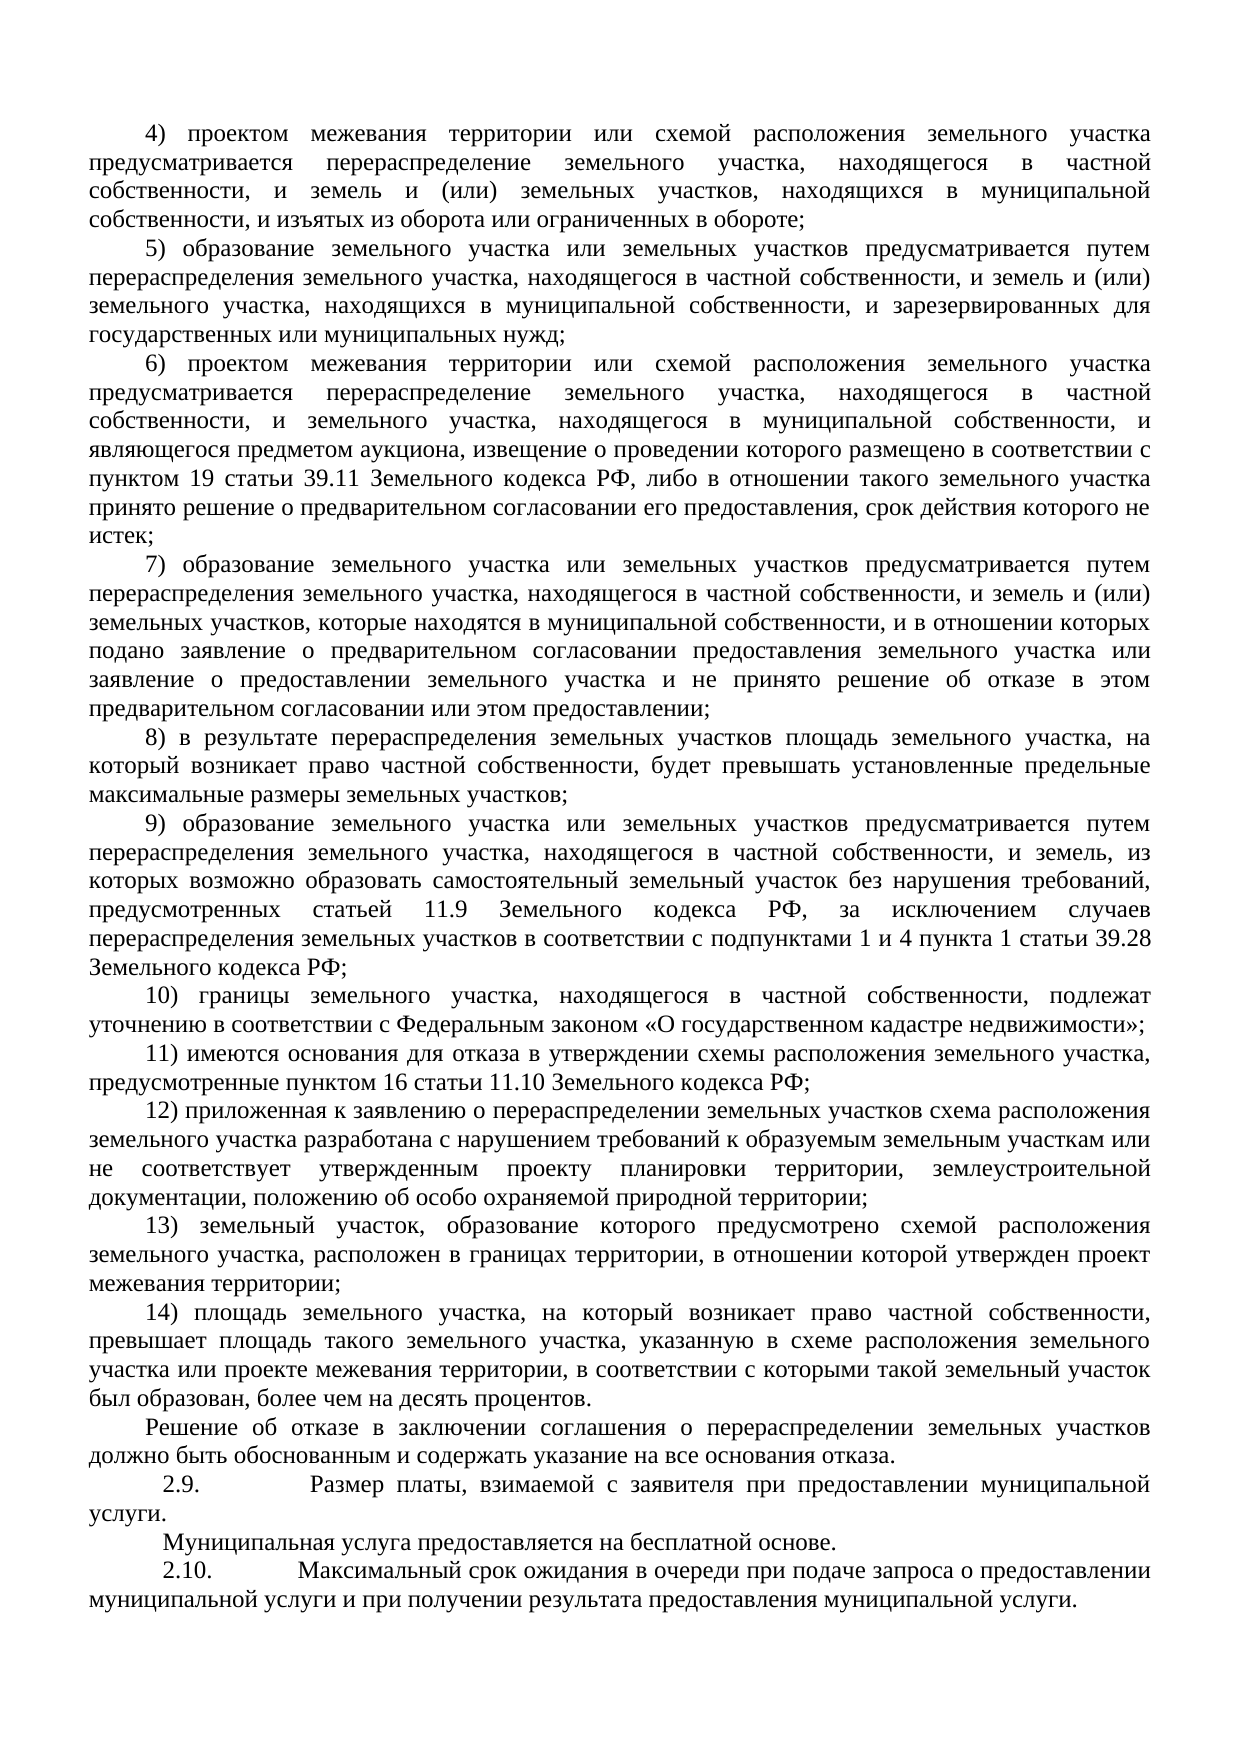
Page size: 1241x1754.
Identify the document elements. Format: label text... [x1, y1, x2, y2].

text 5) образование земельного участка или земельных участков предусматривается путем перераспределения земельного участка, находящегося в частной собственности, и земель и (или) земельного участка, находящихся в муниципальной собственности, и зарезервированных для государственных или муниципальных нужд; [88, 233, 1152, 348]
text 12) приложенная к заявлению о перераспределении земельных участков схема расположения земельного участка разработана с нарушением требований к образуемым земельным участкам или не соответствует утвержденным проекту планировки территории, землеустроительной документации, положению об особо охраняемой природной территории; [88, 1096, 1152, 1211]
text Муниципальная услуга предоставляется на бесплатной основе. [88, 1527, 1152, 1556]
text 7) образование земельного участка или земельных участков предусматривается путем перераспределения земельного участка, находящегося в частной собственности, и земель и (или) земельных участков, которые находятся в муниципальной собственности, и в отношении которых подано заявление о предварительном согласовании предоставления земельного участка или заявление о предоставлении земельного участка и не принято решение об отказе в этом предварительном согласовании или этом предоставлении; [88, 549, 1152, 722]
text 4) проектом межевания территории или схемой расположения земельного участка предусматривается перераспределение земельного участка, находящегося в частной собственности, и земель и (или) земельных участков, находящихся в муниципальной собственности, и изъятых из оборота или ограниченных в обороте; [88, 118, 1152, 233]
text 8) в результате перераспределения земельных участков площадь земельного участка, на который возникает право частной собственности, будет превышать установленные предельные максимальные размеры земельных участков; [88, 722, 1152, 808]
text 9) образование земельного участка или земельных участков предусматривается путем перераспределения земельного участка, находящегося в частной собственности, и земель, из которых возможно образовать самостоятельный земельный участок без нарушения требований, предусмотренных статьей 11.9 Земельного кодекса РФ, за исключением случаев перераспределения земельных участков в соответствии с подпунктами 1 и 4 пункта 1 статьи 39.28 Земельного кодекса РФ; [88, 808, 1152, 981]
text Решение об отказе в заключении соглашения о перераспределении земельных участков должно быть обоснованным и содержать указание на все основания отказа. [88, 1412, 1152, 1469]
text 11) имеются основания для отказа в утверждении схемы расположения земельного участка, предусмотренные пунктом 16 статьи 11.10 Земельного кодекса РФ; [88, 1038, 1152, 1096]
list Размер платы, взимаемой с заявителя при предоставлении муниципальной услуги. [88, 1469, 1152, 1527]
text 6) проектом межевания территории или схемой расположения земельного участка предусматривается перераспределение земельного участка, находящегося в частной собственности, и земельного участка, находящегося в муниципальной собственности, и являющегося предметом аукциона, извещение о проведении которого размещено в соответствии с пунктом 19 статьи 39.11 Земельного кодекса РФ, либо в отношении такого земельного участка принято решение о предварительном согласовании его предоставления, срок действия которого не истек; [88, 348, 1152, 549]
list Максимальный срок ожидания в очереди при подаче запроса о предоставлении муниципальной услуги и при получении результата предоставления муниципальной услуги. [88, 1556, 1152, 1613]
text 14) площадь земельного участка, на который возникает право частной собственности, превышает площадь такого земельного участка, указанную в схеме расположения земельного участка или проекте межевания территории, в соответствии с которыми такой земельный участок был образован, более чем на десять процентов. [88, 1297, 1152, 1412]
text 13) земельный участок, образование которого предусмотрено схемой расположения земельного участка, расположен в границах территории, в отношении которой утвержден проект межевания территории; [88, 1211, 1152, 1297]
text 10) границы земельного участка, находящегося в частной собственности, подлежат уточнению в соответствии с Федеральным законом «О государственном кадастре недвижимости»; [88, 981, 1152, 1038]
